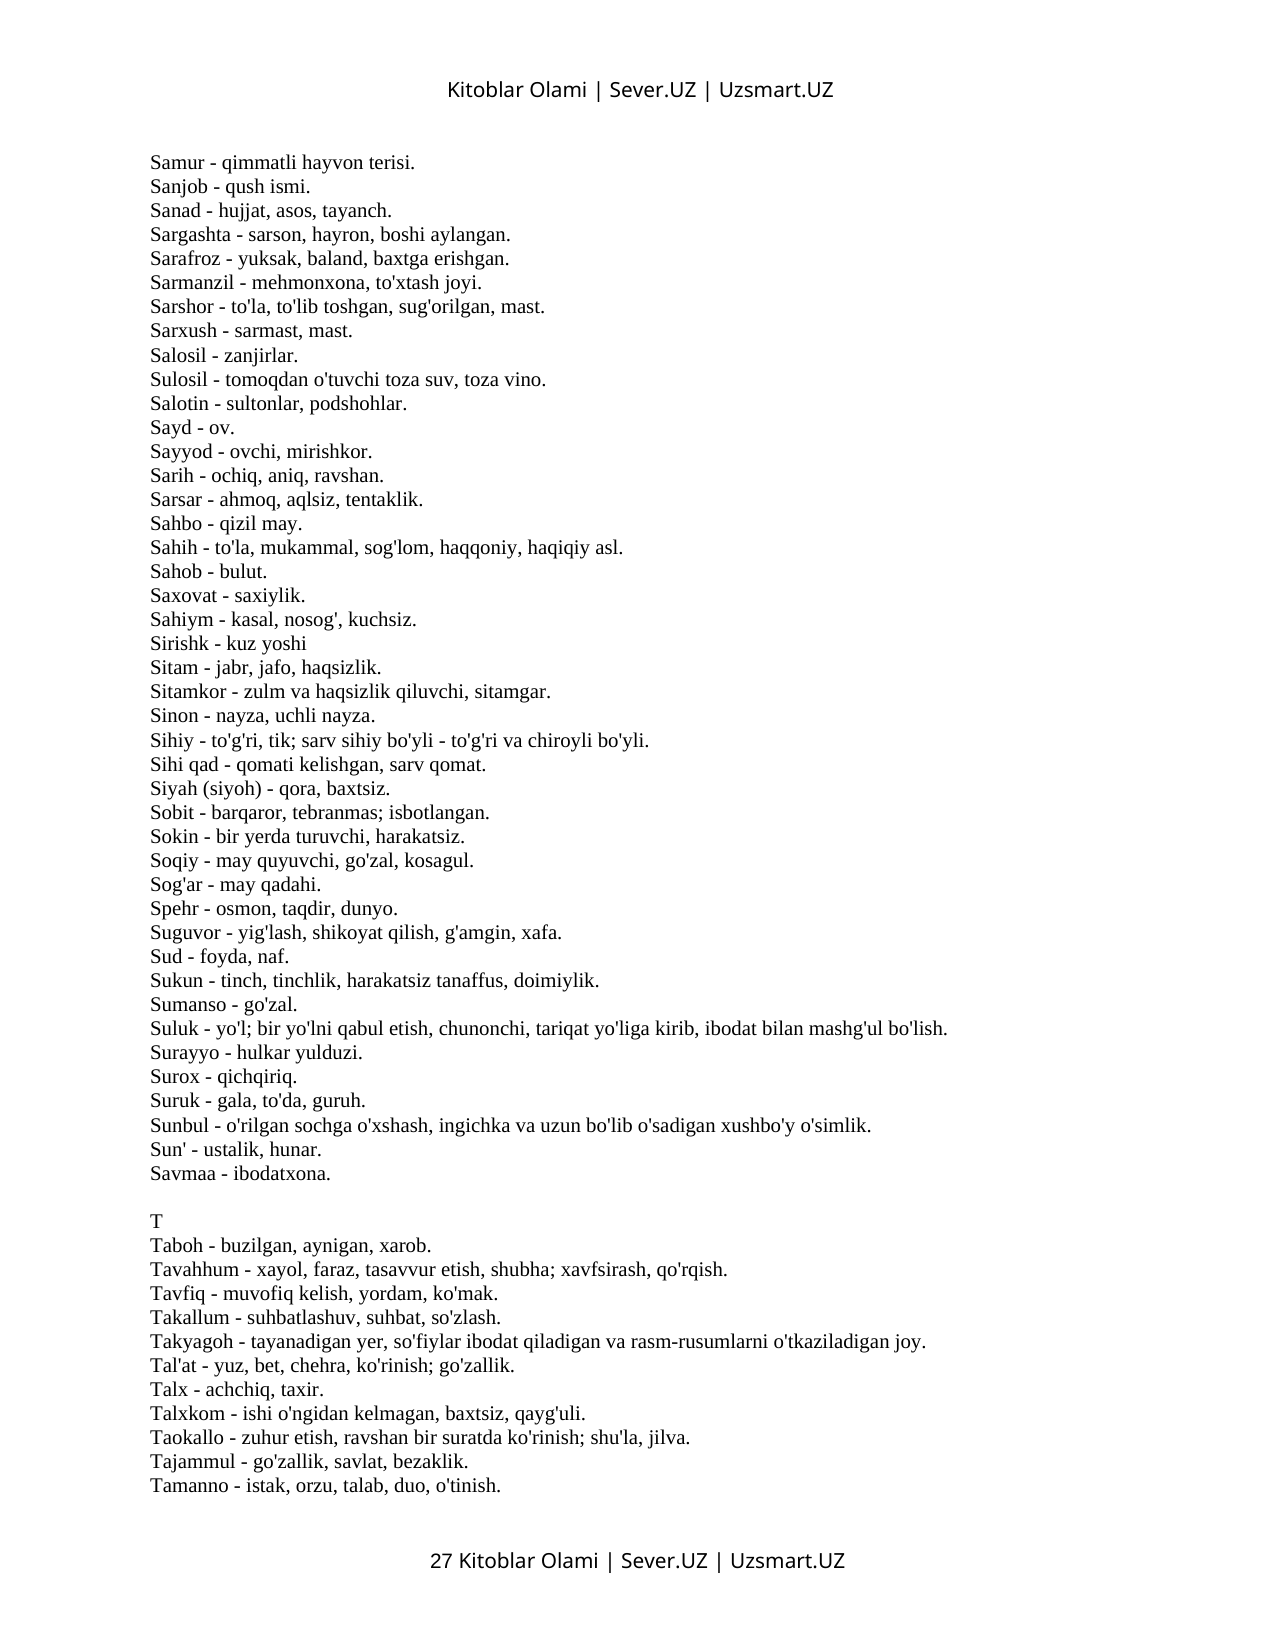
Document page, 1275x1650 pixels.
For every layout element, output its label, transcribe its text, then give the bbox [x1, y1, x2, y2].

text Sun' - ustalik, hunar. [150, 1137, 1125, 1161]
text Siyah (siyoh) - qora, baxtsiz. [150, 776, 1125, 800]
text Sinon - nayza, uchli nayza. [150, 703, 1125, 727]
text Sayd - ov. [150, 415, 1125, 439]
text Sitamkor - zulm va haqsizlik qiluvchi, sitamgar. [150, 679, 1125, 703]
text Sahih - to'la, mukammal, sog'lom, haqqoniy, haqiqiy asl. [150, 535, 1125, 559]
text Taokallo - zuhur etish, ravshan bir suratda ko'rinish; shu'la, jilva. [150, 1425, 1125, 1449]
text T [150, 1209, 1125, 1233]
text Surayyo - hulkar yulduzi. [150, 1040, 1125, 1064]
text Samur - qimmatli hayvon terisi. [150, 150, 1125, 174]
text Surox - qichqiriq. [150, 1064, 1125, 1088]
text Sarshor - to'la, to'lib toshgan, sug'orilgan, mast. [150, 294, 1125, 318]
text Tavfiq - muvofiq kelish, yordam, ko'mak. [150, 1281, 1125, 1305]
text Sirishk - kuz yoshi [150, 631, 1125, 655]
text Taboh - buzilgan, aynigan, xarob. [150, 1233, 1125, 1257]
text Sargashta - sarson, hayron, boshi aylangan. [150, 222, 1125, 246]
text Sitam - jabr, jafo, haqsizlik. [150, 655, 1125, 679]
text Salosil - zanjirlar. [150, 342, 1125, 367]
text Sahbo - qizil may. [150, 511, 1125, 535]
text Sihi qad - qomati kelishgan, sarv qomat. [150, 752, 1125, 776]
text Sahiym - kasal, nosog', kuchsiz. [150, 607, 1125, 631]
text Tal'at - yuz, bet, chehra, ko'rinish; go'zallik. [150, 1353, 1125, 1377]
text Sud - foyda, naf. [150, 944, 1125, 968]
text Sihiy - to'g'ri, tik; sarv sihiy bo'yli - to'g'ri va chiroyli bo'yli. [150, 727, 1125, 752]
text Sumanso - go'zal. [150, 992, 1125, 1016]
text Sunbul - o'rilgan sochga o'xshash, ingichka va uzun bo'lib o'sadigan xushbo'y o'simlik. [150, 1112, 1125, 1137]
text Sarsar - ahmoq, aqlsiz, tentaklik. [150, 487, 1125, 511]
text Sahob - bulut. [150, 559, 1125, 583]
text Spehr - osmon, taqdir, dunyo. [150, 896, 1125, 920]
text Suruk - gala, to'da, guruh. [150, 1088, 1125, 1112]
text Tamanno - istak, orzu, talab, duo, o'tinish. [150, 1473, 1125, 1497]
text Talx - achchiq, taxir. [150, 1377, 1125, 1401]
text Suguvor - yig'lash, shikoyat qilish, g'amgin, xafa. [150, 920, 1125, 944]
text Takallum - suhbatlashuv, suhbat, so'zlash. [150, 1305, 1125, 1329]
text Sanad - hujjat, asos, tayanch. [150, 198, 1125, 222]
text Takyagoh - tayanadigan yer, so'fiylar ibodat qiladigan va rasm-rusumlarni o'tkaziladigan joy. [150, 1329, 1125, 1353]
text Salotin - sultonlar, podshohlar. [150, 391, 1125, 415]
text Sarih - ochiq, aniq, ravshan. [150, 463, 1125, 487]
text Talxkom - ishi o'ngidan kelmagan, baxtsiz, qayg'uli. [150, 1401, 1125, 1425]
text Sayyod - ovchi, mirishkor. [150, 439, 1125, 463]
text Sog'ar - may qadahi. [150, 872, 1125, 896]
text Sarxush - sarmast, mast. [150, 318, 1125, 342]
text Sanjob - qush ismi. [150, 174, 1125, 198]
text Sarafroz - yuksak, baland, baxtga erishgan. [150, 246, 1125, 270]
text Suluk - yo'l; bir yo'lni qabul etish, chunonchi, tariqat yo'liga kirib, ibodat bilan mashg'ul bo'lish. [150, 1016, 1125, 1040]
text Sukun - tinch, tinchlik, harakatsiz tanaffus, doimiylik. [150, 968, 1125, 992]
text Sokin - bir yerda turuvchi, harakatsiz. [150, 824, 1125, 848]
text Savmaa - ibodatxona. [150, 1161, 1125, 1185]
text Sarmanzil - mehmonxona, to'xtash joyi. [150, 270, 1125, 294]
text Soqiy - may quyuvchi, go'zal, kosagul. [150, 848, 1125, 872]
text Sulosil - tomoqdan o'tuvchi toza suv, toza vino. [150, 367, 1125, 391]
text Saxovat - saxiylik. [150, 583, 1125, 607]
text Sobit - barqaror, tebranmas; isbotlangan. [150, 800, 1125, 824]
text Tajammul - go'zallik, savlat, bezaklik. [150, 1449, 1125, 1473]
text Tavahhum - xayol, faraz, tasavvur etish, shubha; xavfsirash, qo'rqish. [150, 1257, 1125, 1281]
